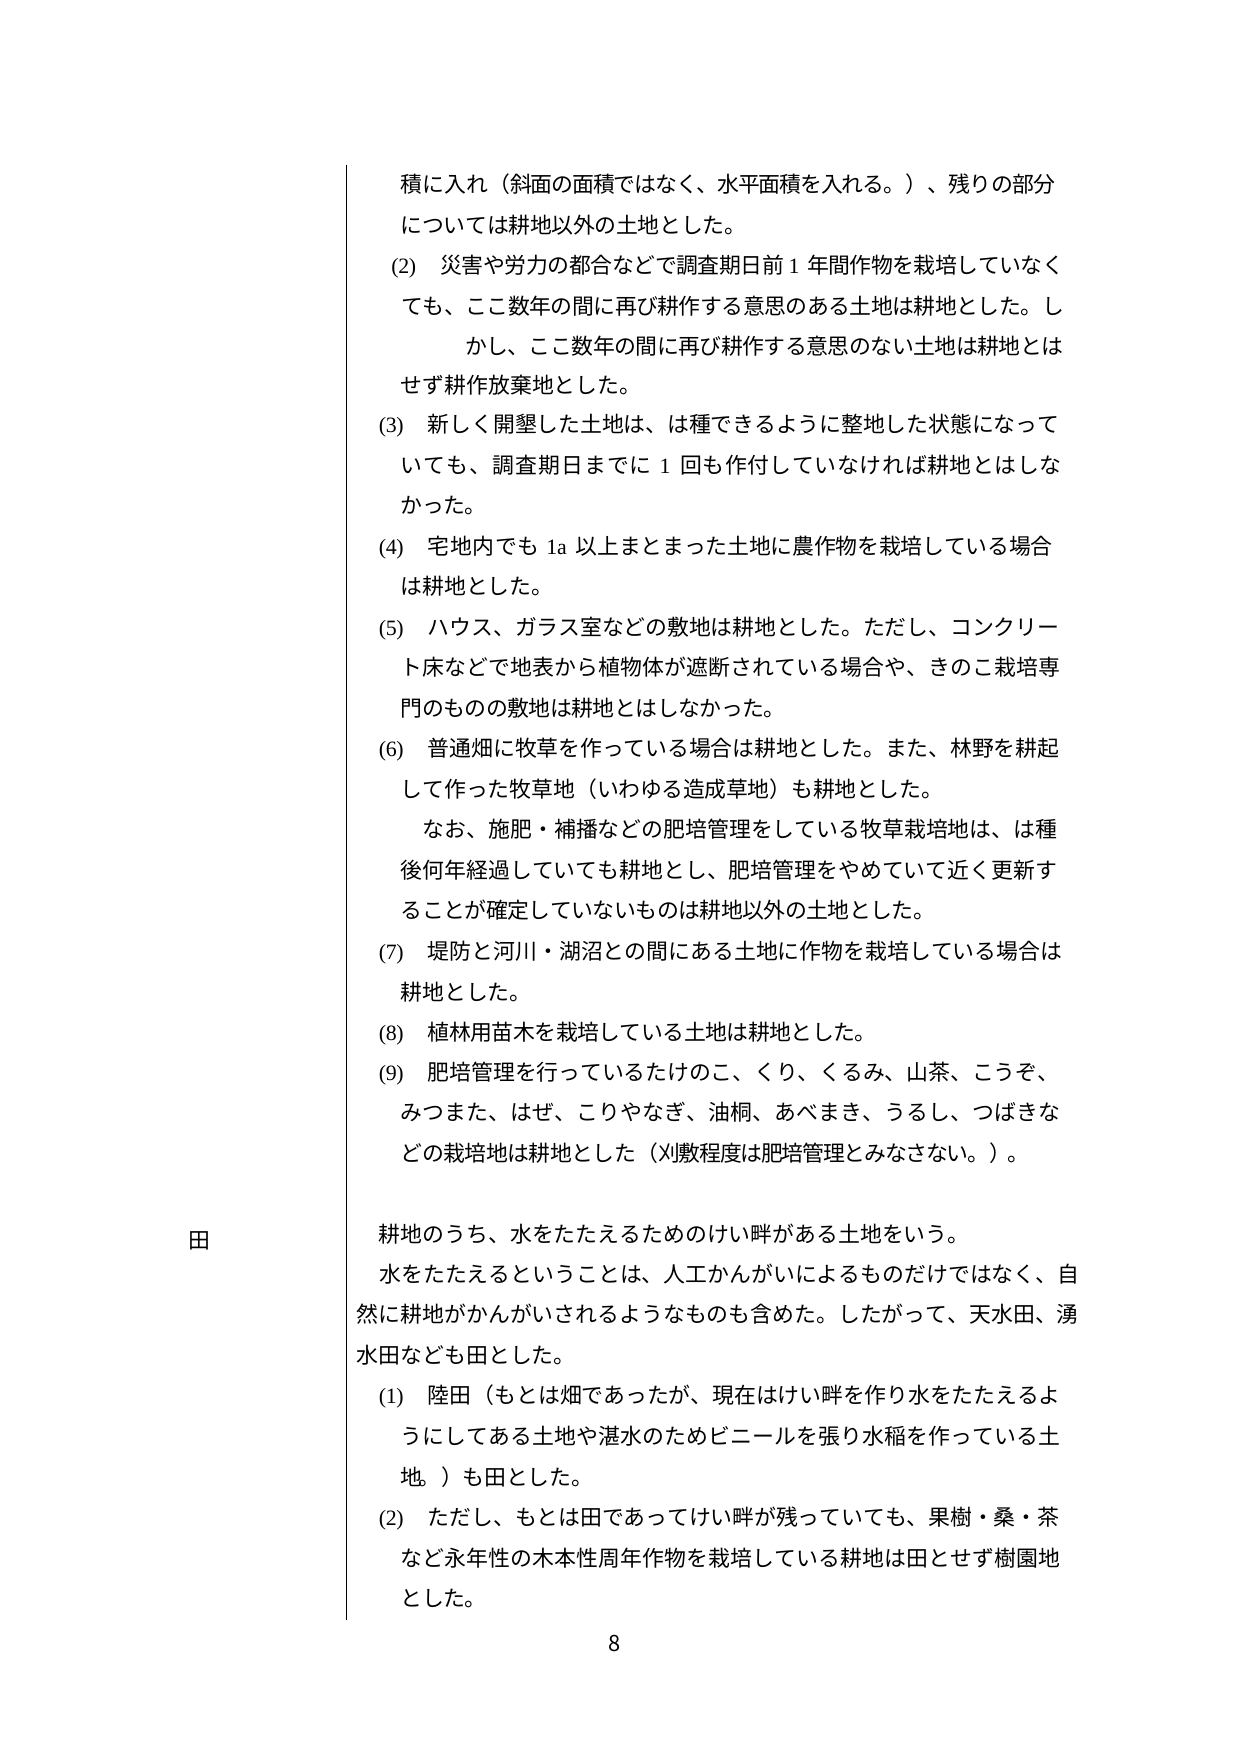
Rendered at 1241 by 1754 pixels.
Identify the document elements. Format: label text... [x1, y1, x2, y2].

table_header 田 [168, 165, 346, 1620]
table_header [347, 165, 1100, 1620]
